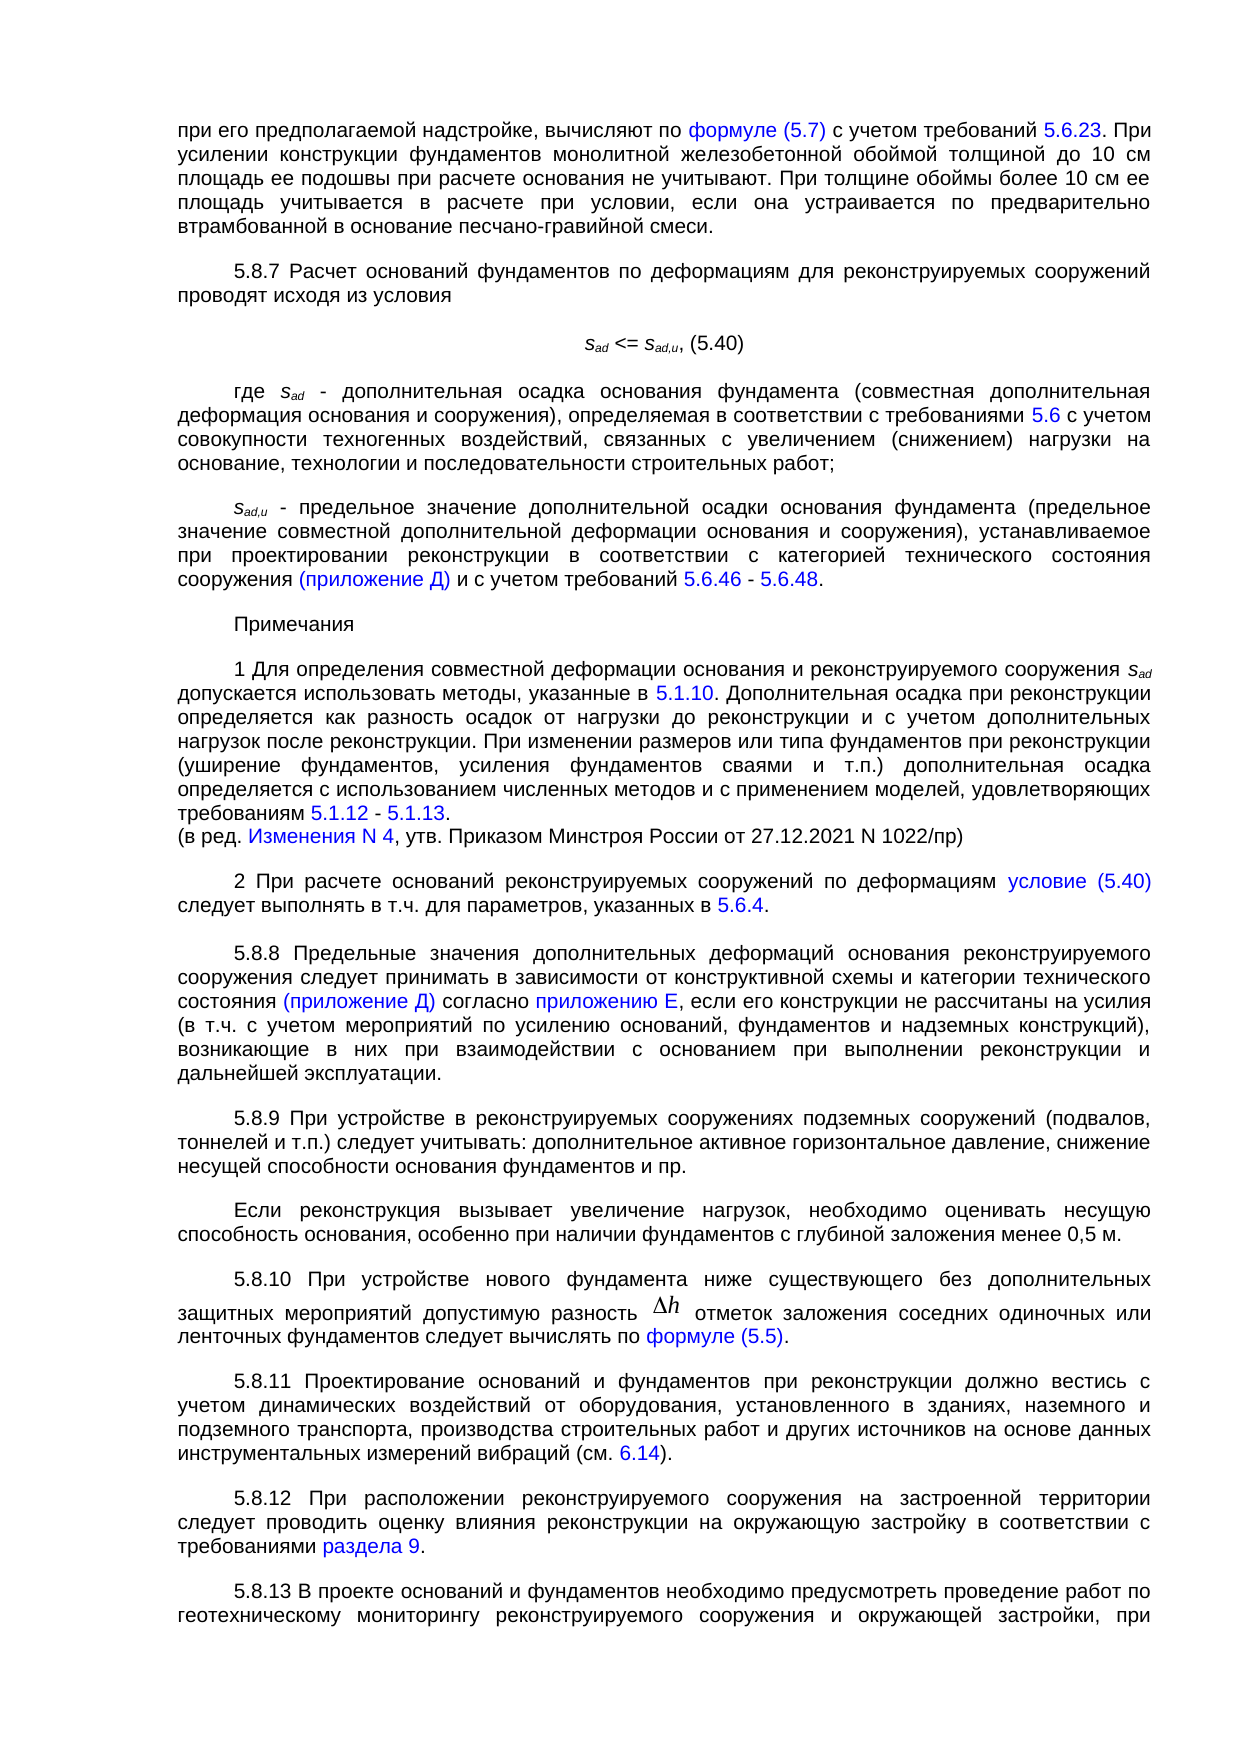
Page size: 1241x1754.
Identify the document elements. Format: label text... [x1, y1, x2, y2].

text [177, 118, 1152, 238]
text где sad - дополнительная осадка основания фундамента (совместная дополнительная деформация основания и сооружения), определяемая в соответствии с требованиями 5.6 с учетом совокупности техногенных воздействий, связанных с увеличением (снижением) нагрузки на основание, технологии и последовательности строительных работ; [177, 378, 1152, 474]
text 5.8.12 При расположении реконструируемого сооружения на застроенной территории следует проводить оценку влияния реконструкции на окружающую застройку в соответствии с требованиями раздела 9. [177, 1486, 1152, 1558]
text 5.8.10 При устройстве нового фундамента ниже существующего без дополнительных защитных мероприятий допустимую разность отметок заложения соседних одиночных или ленточных фундаментов следует вычислять по формуле (5.5). [177, 1267, 1152, 1348]
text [177, 1578, 1152, 1626]
text 2 При расчете оснований реконструируемых сооружений по деформациям условие (5.40) следует выполнять в т.ч. для параметров, указанных в 5.6.4. [177, 869, 1152, 917]
text Примечания [177, 612, 1152, 636]
text 5.8.7 Расчет оснований фундаментов по деформациям для реконструируемых сооружений проводят исходя из условия [177, 259, 1152, 307]
text 5.8.11 Проектирование оснований и фундаментов при реконструкции должно вестись с учетом динамических воздействий от оборудования, установленного в зданиях, наземного и подземного транспорта, производства строительных работ и других источников на основе данных инструментальных измерений вибраций (см. 6.14). [177, 1369, 1152, 1465]
text sad <= sad,u, (5.40) [177, 331, 1152, 354]
text Если реконструкция вызывает увеличение нагрузок, необходимо оценивать несущую способность основания, особенно при наличии фундаментов с глубиной заложения менее 0,5 м. [177, 1198, 1152, 1246]
text 5.8.8 Предельные значения дополнительных деформаций основания реконструируемого сооружения следует принимать в зависимости от конструктивной схемы и категории технического состояния (приложение Д) согласно приложению Е, если его конструкции не рассчитаны на усилия (в т.ч. с учетом мероприятий по усилению оснований, фундаментов и надземных конструкций), возникающие в них при взаимодействии с основанием при выполнении реконструкции и дальнейшей эксплуатации. [177, 941, 1152, 1085]
text 1 Для определения совместной деформации основания и реконструируемого сооружения sad допускается использовать методы, указанные в 5.1.10. Дополнительная осадка при реконструкции определяется как разность осадок от нагрузки до реконструкции и с учетом дополнительных нагрузок после реконструкции. При изменении размеров или типа фундаментов при реконструкции (уширение фундаментов, усиления фундаментов сваями и т.п.) дополнительная осадка определяется с использованием численных методов и с применением моделей, удовлетворяющих требованиям 5.1.12 - 5.1.13. [177, 657, 1152, 824]
text 5.8.9 При устройстве в реконструируемых сооружениях подземных сооружений (подвалов, тоннелей и т.п.) следует учитывать: дополнительное активное горизонтальное давление, снижение несущей способности основания фундаментов и пр. [177, 1106, 1152, 1177]
text (в ред. Изменения N 4, утв. Приказом Минстроя России от 27.12.2021 N 1022/пр) [177, 824, 1152, 848]
text sad,u - предельное значение дополнительной осадки основания фундамента (предельное значение совместной дополнительной деформации основания и сооружения), устанавливаемое при проектировании реконструкции в соответствии с категорией технического состояния сооружения (приложение Д) и с учетом требований 5.6.46 - 5.6.48. [177, 495, 1152, 591]
